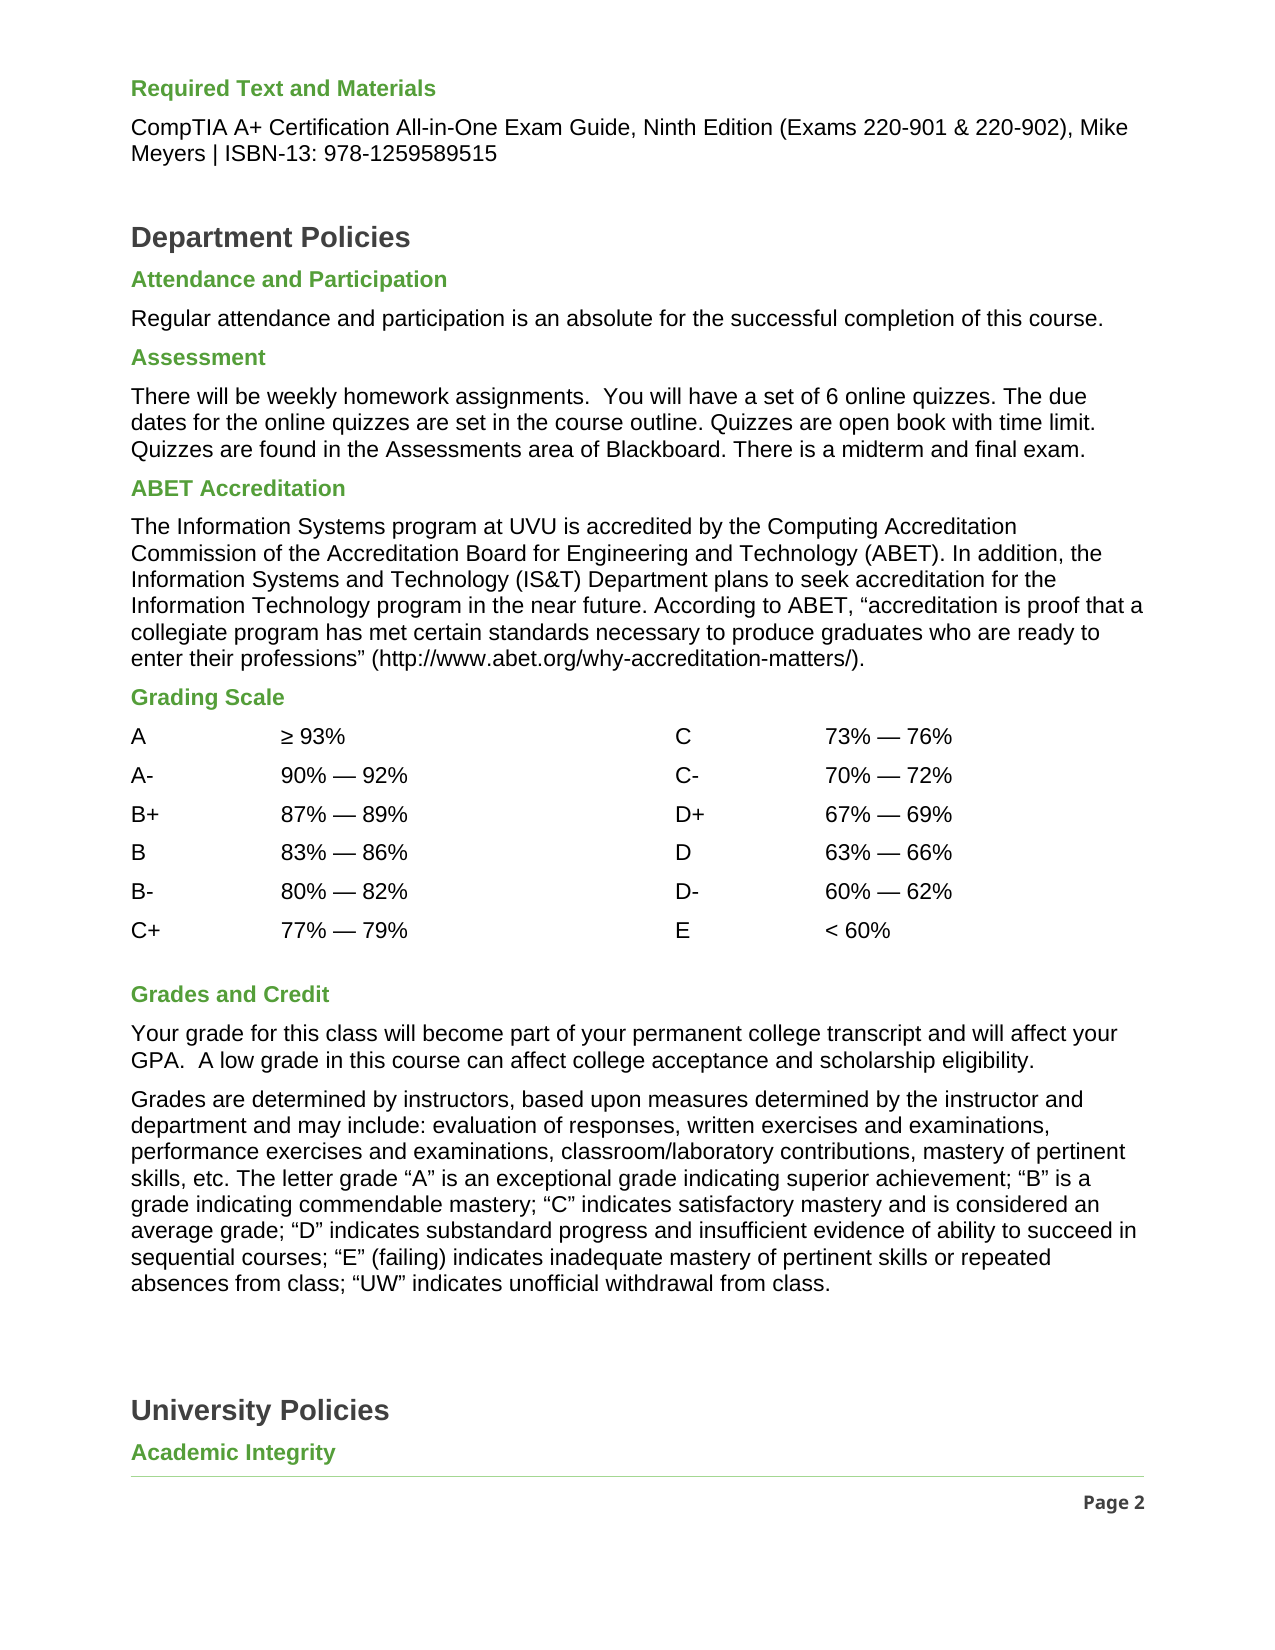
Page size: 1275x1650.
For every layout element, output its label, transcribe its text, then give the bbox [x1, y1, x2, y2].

text Your grade for this class will become part of your permanent college transcript and will affect your GPA. A low grade in this course can affect college acceptance and scholarship eligibility. [131, 1020, 1144, 1073]
text Grading Scale [131, 684, 1144, 710]
text A- 90% — 92% [131, 762, 600, 788]
text The Information Systems program at UVU is accredited by the Computing Accreditation Commission of the Accreditation Board for Engineering and Technology (ABET). In addition, the Information Systems and Technology (IS&T) Department plans to seek accreditation for the Information Technology program in the near future. According to ABET, “accreditation is proof that a collegiate program has met certain standards necessary to produce graduates who are ready to enter their professions” (http://www.abet.org/why-accreditation-matters/). [131, 513, 1144, 671]
text C+ 77% — 79% [131, 917, 600, 943]
text E < 60% [675, 917, 1144, 943]
text D 63% — 66% [675, 839, 1144, 866]
text Grades and Credit [131, 981, 1144, 1008]
text There will be weekly homework assignments. You will have a set of 6 online quizzes. The due dates for the online quizzes are set in the course outline. Quizzes are open book with time limit. Quizzes are found in the Assessments area of Blackboard. There is a midterm and final exam. [131, 383, 1144, 462]
text ABET Accreditation [131, 474, 1144, 501]
text Assessment [131, 344, 1144, 370]
text University Policies [131, 1393, 1144, 1426]
text B+ 87% — 89% [131, 801, 600, 827]
text C 73% — 76% [675, 723, 1144, 749]
text C- 70% — 72% [675, 762, 1144, 788]
text Department Policies [131, 220, 1144, 254]
text D+ 67% — 69% [675, 801, 1144, 827]
text B- 80% — 82% [131, 878, 600, 904]
text B 83% — 86% [131, 839, 600, 866]
text Grades are determined by instructors, based upon measures determined by the instructor and department and may include: evaluation of responses, written exercises and examinations, performance exercises and examinations, classroom/laboratory contributions, mastery of pertinent skills, etc. The letter grade “A” is an exceptional grade indicating superior achievement; “B” is a grade indicating commendable mastery; “C” indicates satisfactory mastery and is considered an average grade; “D” indicates substandard progress and insufficient evidence of ability to succeed in sequential courses; “E” (failing) indicates inadequate mastery of pertinent skills or repeated absences from class; “UW” indicates unofficial withdrawal from class. [131, 1086, 1144, 1296]
text Attendance and Participation [131, 266, 1144, 293]
text CompTIA A+ Certification All-in-One Exam Guide, Ninth Edition (Exams 220-901 & 220-902), Mike Meyers | ISBN-13: 978-1259589515 [131, 114, 1144, 167]
text A ≥ 93% [131, 723, 600, 749]
text Academic Integrity [131, 1439, 1144, 1465]
text Required Text and Materials [131, 75, 1144, 101]
text Regular attendance and participation is an absolute for the successful completion of this course. [131, 305, 1144, 332]
text D- 60% — 62% [675, 878, 1144, 904]
